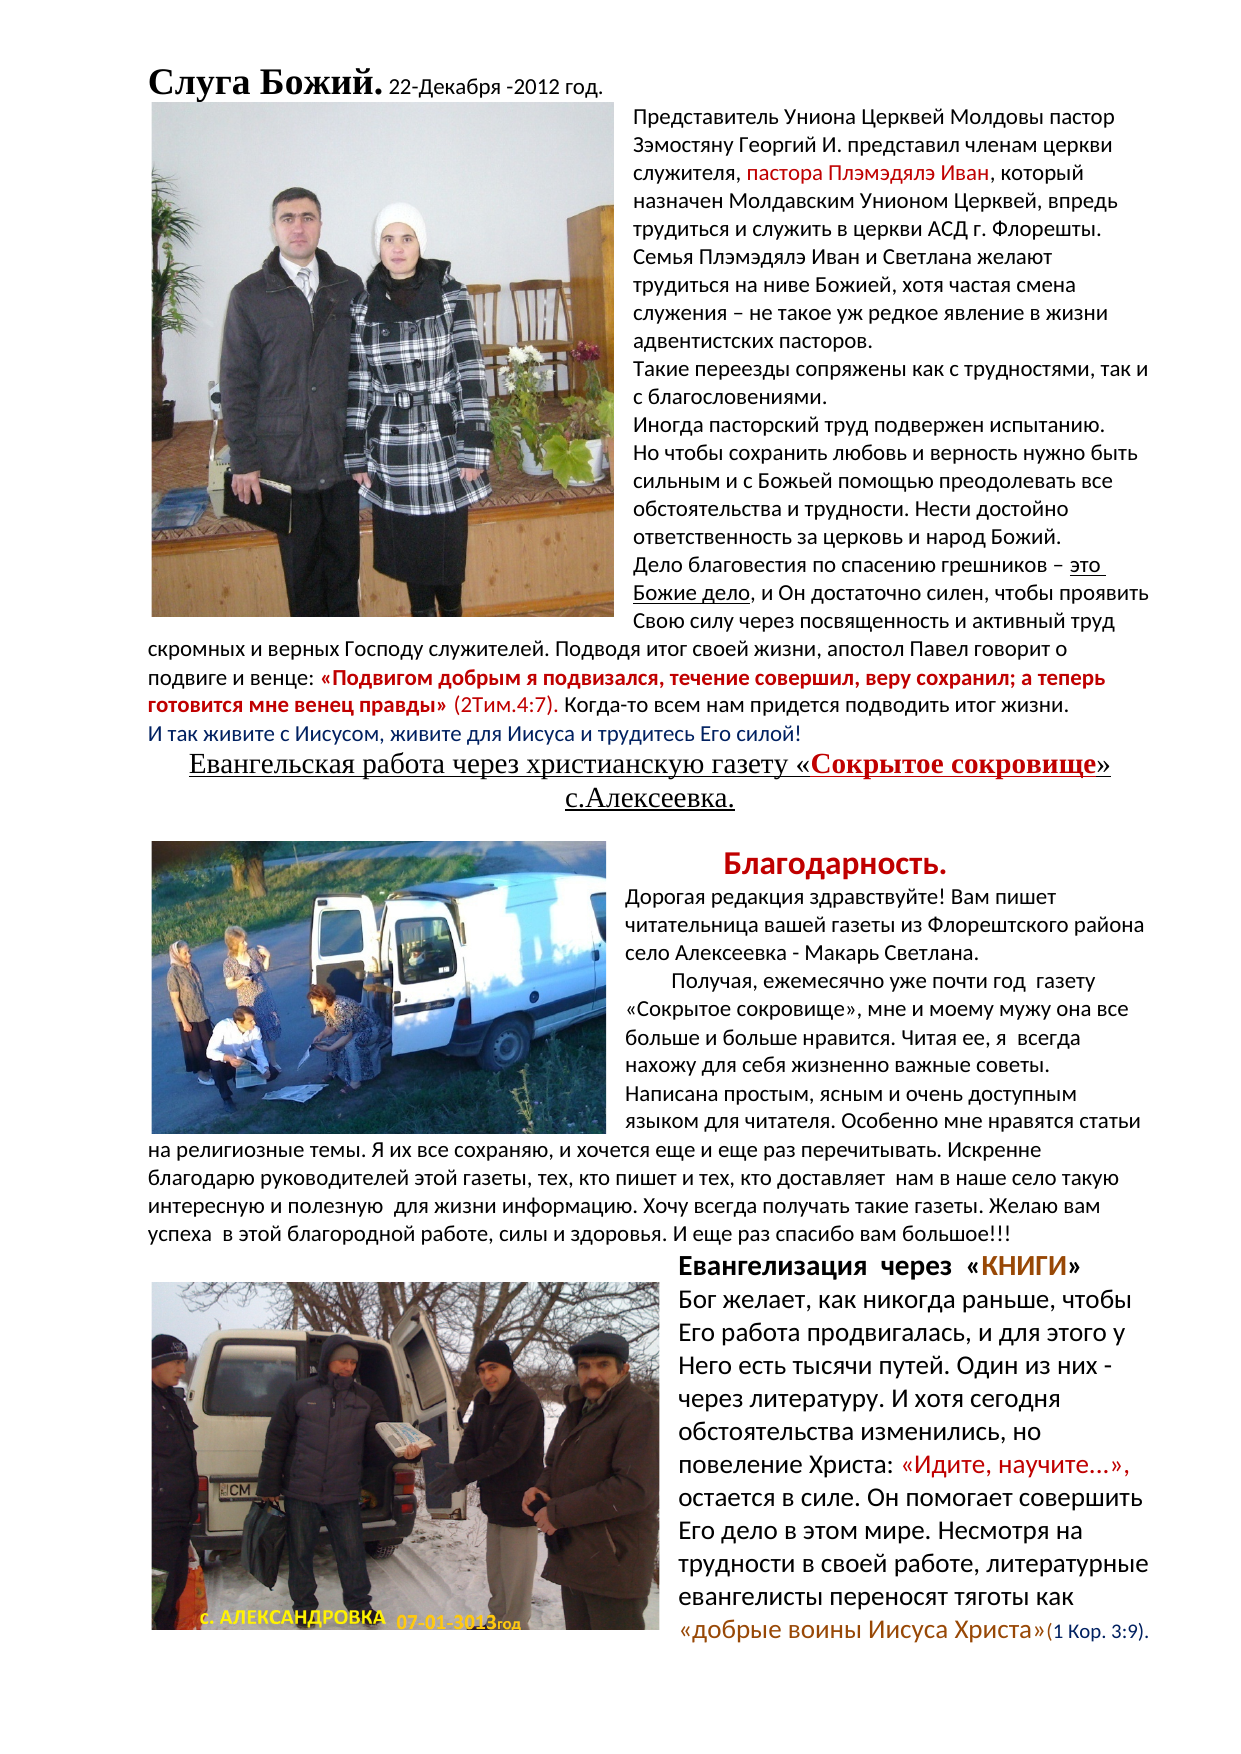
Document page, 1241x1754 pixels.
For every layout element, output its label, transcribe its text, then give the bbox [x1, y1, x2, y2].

text И так живите с Иисусом, живите для Иисуса и трудитесь Его силой! [148, 719, 1152, 747]
picture [151, 102, 614, 617]
text Благодарность. [607, 842, 1152, 882]
text Написана простым, ясным и очень доступным языком для читателя. Особенно мне нравятся статьи на религиозные темы. Я их все сохраняю, и хочется еще и еще раз перечитывать. Искренне благодарю руководителей этой газеты, тех, кто пишет и тех, кто доставляет нам в наше село такую интересную и полезную для жизни информацию. Хочу всегда получать такие газеты. Желаю вам успеха в этой благородной работе, силы и здоровья. И еще раз спасибо вам большое!!! Евангелизация через «КНИГИ» [148, 1079, 1152, 1282]
text Евангельская работа через христианскую газету «Сокрытое сокровище» с.Алексеевка. [148, 747, 1152, 814]
text Иногда пасторский труд подвержен испытанию. [614, 410, 1152, 438]
text Дело благовестия по спасению грешников – это Божие дело, и Он достаточно силен, чтобы проявить Свою силу через посвященность и активный труд скромных и верных Господу служителей. Подводя итог своей жизни, апостол Павел говорит о подвиге и венце: «Подвигом добрым я подвизался, течение совершил, веру сохранил; а теперь готовится мне венец правды» (2Тим.4:7). Когда-то всем нам придется подводить итог жизни. [148, 551, 1152, 719]
text Такие переезды сопряжены как с трудностями, так и с благословениями. [614, 354, 1152, 410]
picture [151, 1282, 660, 1630]
picture [151, 841, 607, 1134]
text Но чтобы сохранить любовь и верность нужно быть сильным и с Божьей помощью преодолевать все обстоятельства и трудности. Нести достойно ответственность за церковь и народ Божий. [614, 438, 1152, 551]
text Семья Плэмэдялэ Иван и Светлана желают трудиться на ниве Божией, хотя частая смена служения – не такое уж редкое явление в жизни адвентистских пасторов. [614, 242, 1152, 354]
text Слуга Божий. 22-Декабря -2012 год. [148, 59, 1152, 102]
text Представитель Униона Церквей Молдовы пастор Зэмостяну Георгий И. представил членам церкви служителя, пастора Плэмэдялэ Иван, который назначен Молдавским Унионом Церквей, впредь трудиться и служить в церкви АСД г. Флорешты. [614, 102, 1152, 242]
text Дорогая редакция здравствуйте! Вам пишет читательница вашей газеты из Флорештского района село Алексеевка - Макарь Светлана. [607, 882, 1152, 967]
text Получая, ежемесячно уже почти год газету «Сокрытое сокровище», мне и моему мужу она все больше и больше нравится. Читая ее, я всегда нахожу для себя жизненно важные советы. [607, 967, 1152, 1079]
